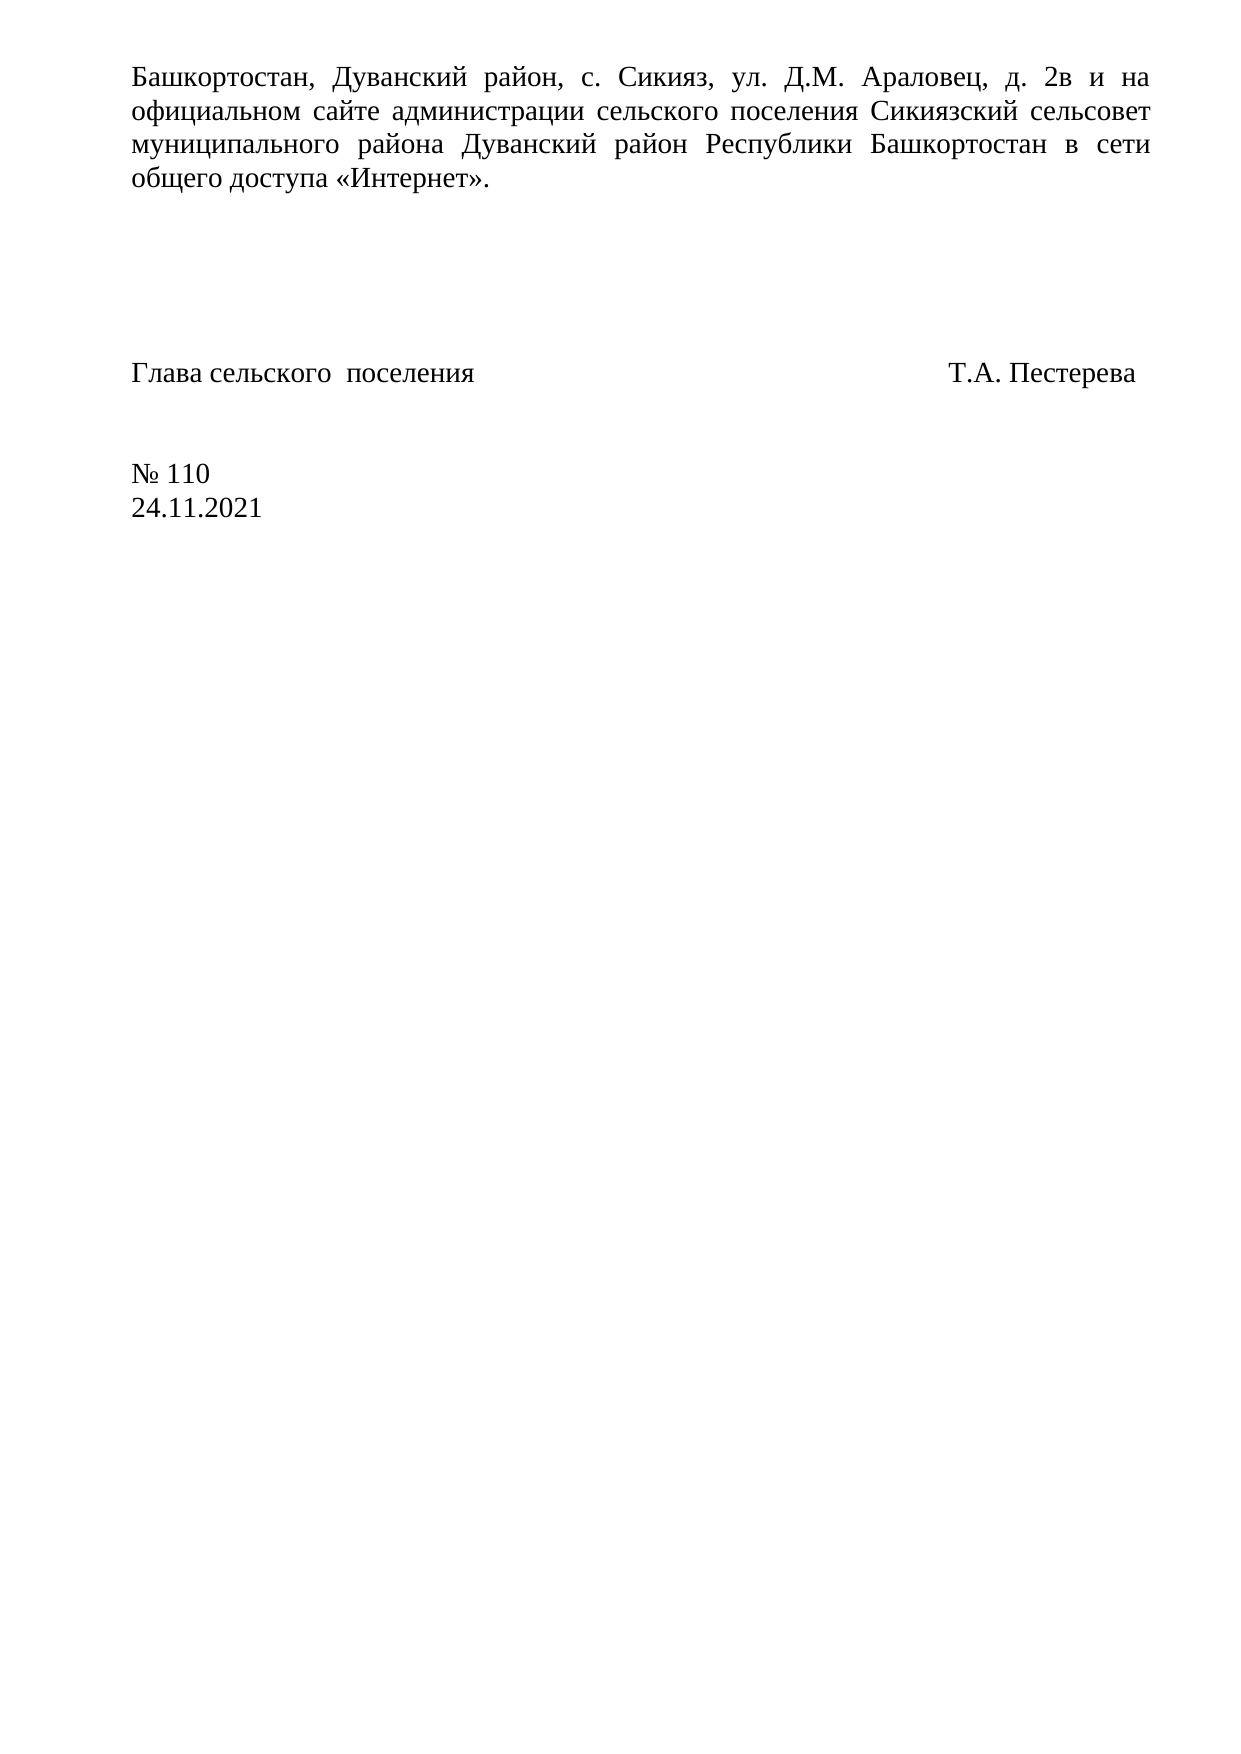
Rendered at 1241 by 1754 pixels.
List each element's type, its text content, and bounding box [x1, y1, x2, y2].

text 24.11.2021 [131, 490, 1152, 523]
text Глава сельского поселения Т.А. Пестерева [131, 356, 1152, 389]
text № 110 [131, 456, 1152, 490]
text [131, 59, 1152, 193]
